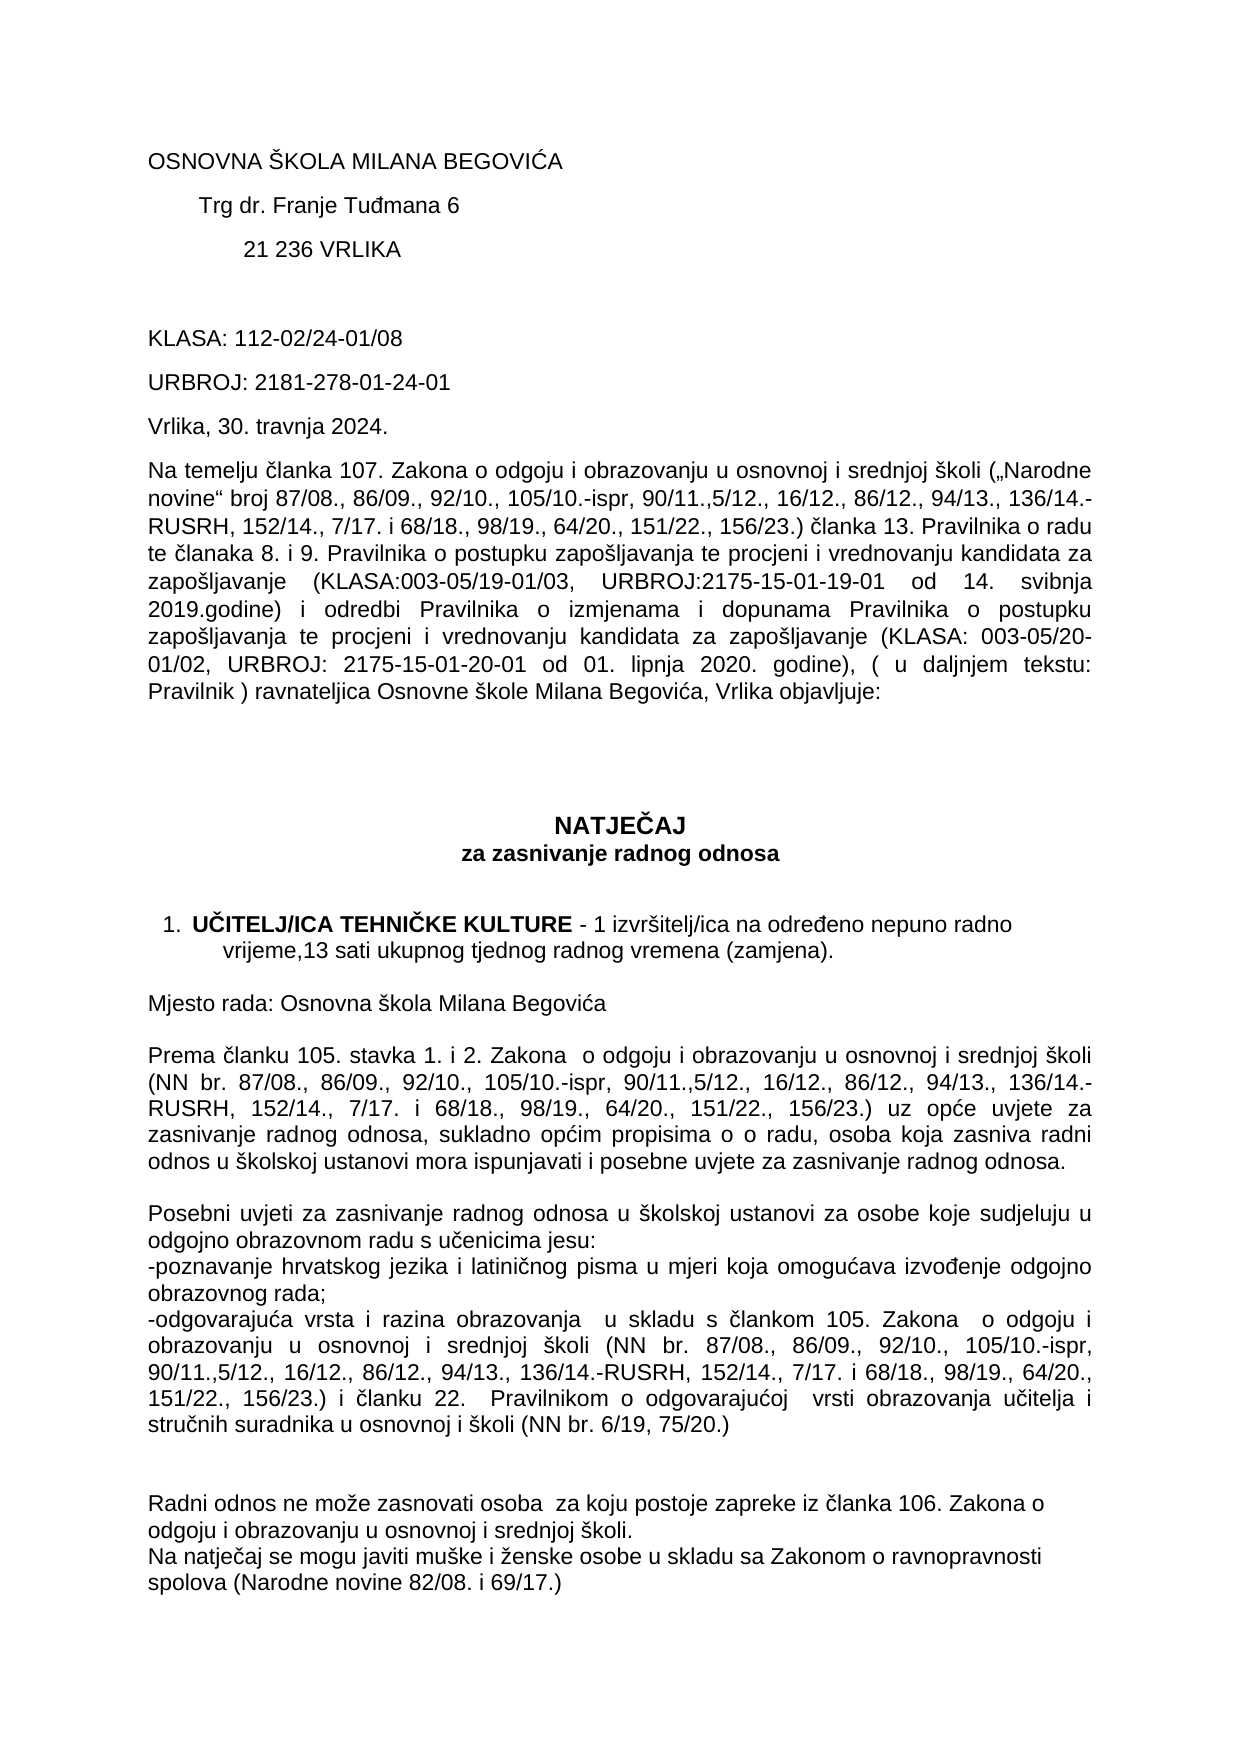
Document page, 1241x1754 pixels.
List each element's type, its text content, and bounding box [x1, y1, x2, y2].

text Vrlika, 30. travnja 2024. [148, 413, 1093, 439]
text za zasnivanje radnog odnosa [148, 840, 1093, 866]
text OSNOVNA ŠKOLA MILANA BEGOVIĆA [148, 148, 1093, 174]
text Mjesto rada: Osnovna škola Milana Begovića [148, 989, 1093, 1016]
text Trg dr. Franje Tuđmana 6 [148, 192, 1093, 218]
text Prema članku 105. stavka 1. i 2. Zakona o odgoju i obrazovanju u osnovnoj i srednjoj školi (NN br. 87/08., 86/09., 92/10., 105/10.-ispr, 90/11.,5/12., 16/12., 86/12., 94/13., 136/14.-RUSRH, 152/14., 7/17. i 68/18., 98/19., 64/20., 151/22., 156/23.) uz opće uvjete za zasnivanje radnog odnosa, sukladno općim propisima o o radu, osoba koja zasniva radni odnos u školskoj ustanovi mora ispunjavati i posebne uvjete za zasnivanje radnog odnosa. [148, 1042, 1093, 1174]
text -poznavanje hrvatskog jezika i latiničnog pisma u mjeri koja omogućava izvođenje odgojno obrazovnog rada; [148, 1253, 1093, 1306]
text Posebni uvjeti za zasnivanje radnog odnosa u školskoj ustanovi za osobe koje sudjeluju u odgojno obrazovnom radu s učenicima jesu: [148, 1200, 1093, 1253]
text Na temelju članka 107. Zakona o odgoju i obrazovanju u osnovnoj i srednjoj školi („Narodne novine“ broj 87/08., 86/09., 92/10., 105/10.-ispr, 90/11.,5/12., 16/12., 86/12., 94/13., 136/14.-RUSRH, 152/14., 7/17. i 68/18., 98/19., 64/20., 151/22., 156/23.) članka 13. Pravilnika o radu te članaka 8. i 9. Pravilnika o postupku zapošljavanja te procjeni i vrednovanju kandidata za zapošljavanje (KLASA:003-05/19-01/03, URBROJ:2175-15-01-19-01 od 14. svibnja 2019.godine) i odredbi Pravilnika o izmjenama i dopunama Pravilnika o postupku zapošljavanja te procjeni i vrednovanju kandidata za zapošljavanje (KLASA: 003-05/20-01/02, URBROJ: 2175-15-01-20-01 od 01. lipnja 2020. godine), ( u daljnjem tekstu: Pravilnik ) ravnateljica Osnovne škole Milana Begovića, Vrlika objavljuje: [148, 457, 1093, 705]
list UČITELJ/ICA TEHNIČKE KULTURE - 1 izvršitelj/ica na određeno nepuno radno vrijeme,13 sati ukupnog tjednog radnog vremena (zamjena). [162, 911, 1093, 963]
text URBROJ: 2181-278-01-24-01 [148, 369, 1093, 395]
text Radni odnos ne može zasnovati osoba za koju postoje zapreke iz članka 106. Zakona o odgoju i obrazovanju u osnovnoj i srednjoj školi. [148, 1490, 1093, 1543]
text Na natječaj se mogu javiti muške i ženske osobe u skladu sa Zakonom o ravnopravnosti spolova (Narodne novine 82/08. i 69/17.) [148, 1543, 1093, 1596]
text KLASA: 112-02/24-01/08 [148, 325, 1093, 351]
text NATJEČAJ [148, 811, 1093, 840]
text 21 236 VRLIKA [148, 236, 1093, 262]
text -odgovarajuća vrsta i razina obrazovanja u skladu s člankom 105. Zakona o odgoju i obrazovanju u osnovnoj i srednjoj školi (NN br. 87/08., 86/09., 92/10., 105/10.-ispr, 90/11.,5/12., 16/12., 86/12., 94/13., 136/14.-RUSRH, 152/14., 7/17. i 68/18., 98/19., 64/20., 151/22., 156/23.) i članku 22. Pravilnikom o odgovarajućoj vrsti obrazovanja učitelja i stručnih suradnika u osnovnoj i školi (NN br. 6/19, 75/20.) [148, 1306, 1093, 1438]
